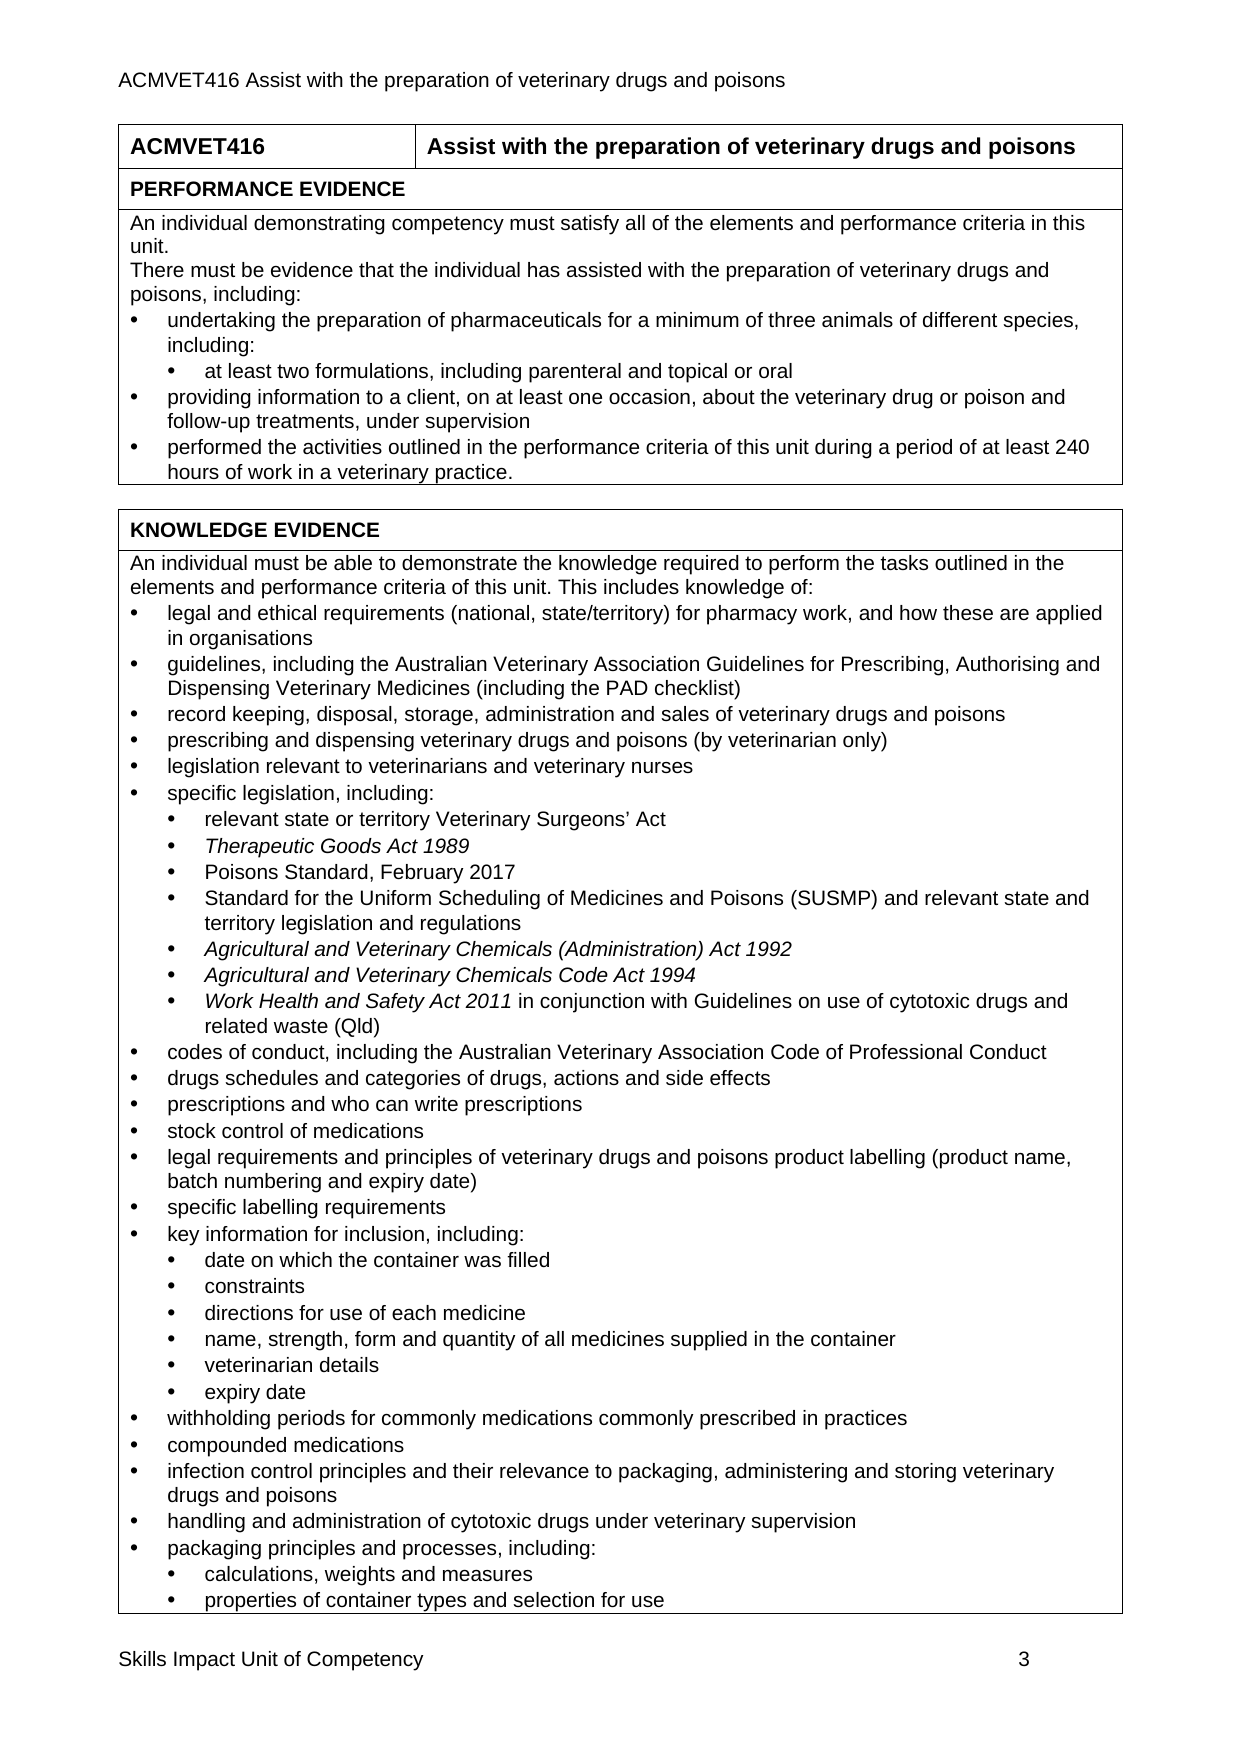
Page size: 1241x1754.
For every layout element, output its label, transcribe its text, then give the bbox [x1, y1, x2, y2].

table_header Assist with the preparation of veterinary drugs and poisons [416, 125, 1122, 168]
table_cell PERFORMANCE EVIDENCE [119, 169, 1122, 209]
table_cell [119, 551, 1122, 1613]
table_cell An individual demonstrating competency must satisfy all of the elements and performance criteria in this unit. There must be evidence that the individual has assisted with the preparation of veterinary drugs and poisons, including: undertaking the preparation of pharmaceuticals for a minimum of three animals of different species, including: at least two formulations, including parenteral and topical or oral providing information to a client, on at least one occasion, about the veterinary drug or poison and follow-up treatments, under supervision performed the activities outlined in the performance criteria of this unit during a period of at least 240 hours of work in a veterinary practice. [119, 210, 1122, 483]
table_header KNOWLEDGE EVIDENCE [119, 510, 1122, 550]
table_header ACMVET416 [119, 125, 415, 168]
